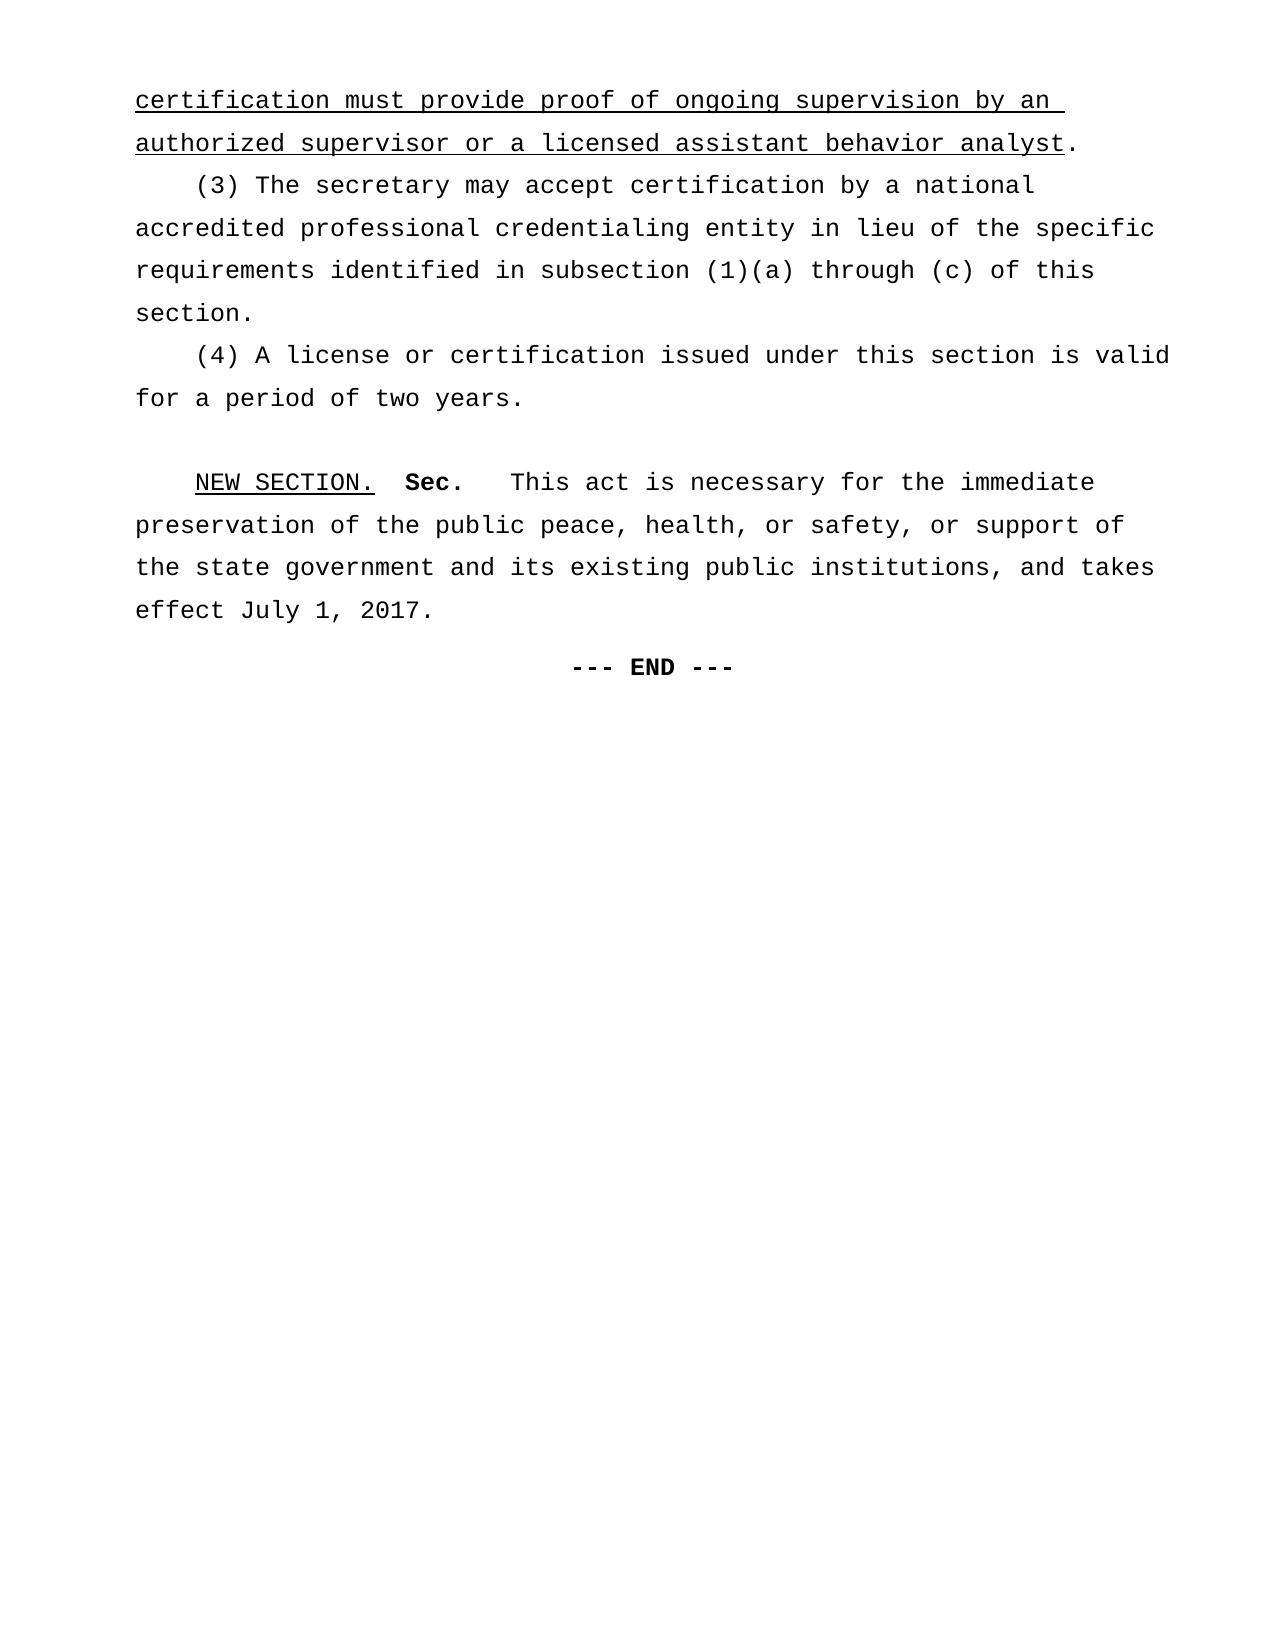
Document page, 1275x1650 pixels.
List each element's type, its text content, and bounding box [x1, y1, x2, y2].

text (4) A license or certification issued under this section is valid for a period of two years. [135, 330, 1170, 415]
text NEW SECTION. Sec. This act is necessary for the immediate preservation of the public peace, health, or safety, or support of the state government and its existing public institutions, and takes effect July 1, 2017. [135, 457, 1170, 627]
text (3) The secretary may accept certification by a national accredited professional credentialing entity in lieu of the specific requirements identified in subsection (1)(a) through (c) of this section. [135, 160, 1170, 330]
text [135, 75, 1170, 160]
text --- END --- [135, 655, 1170, 683]
